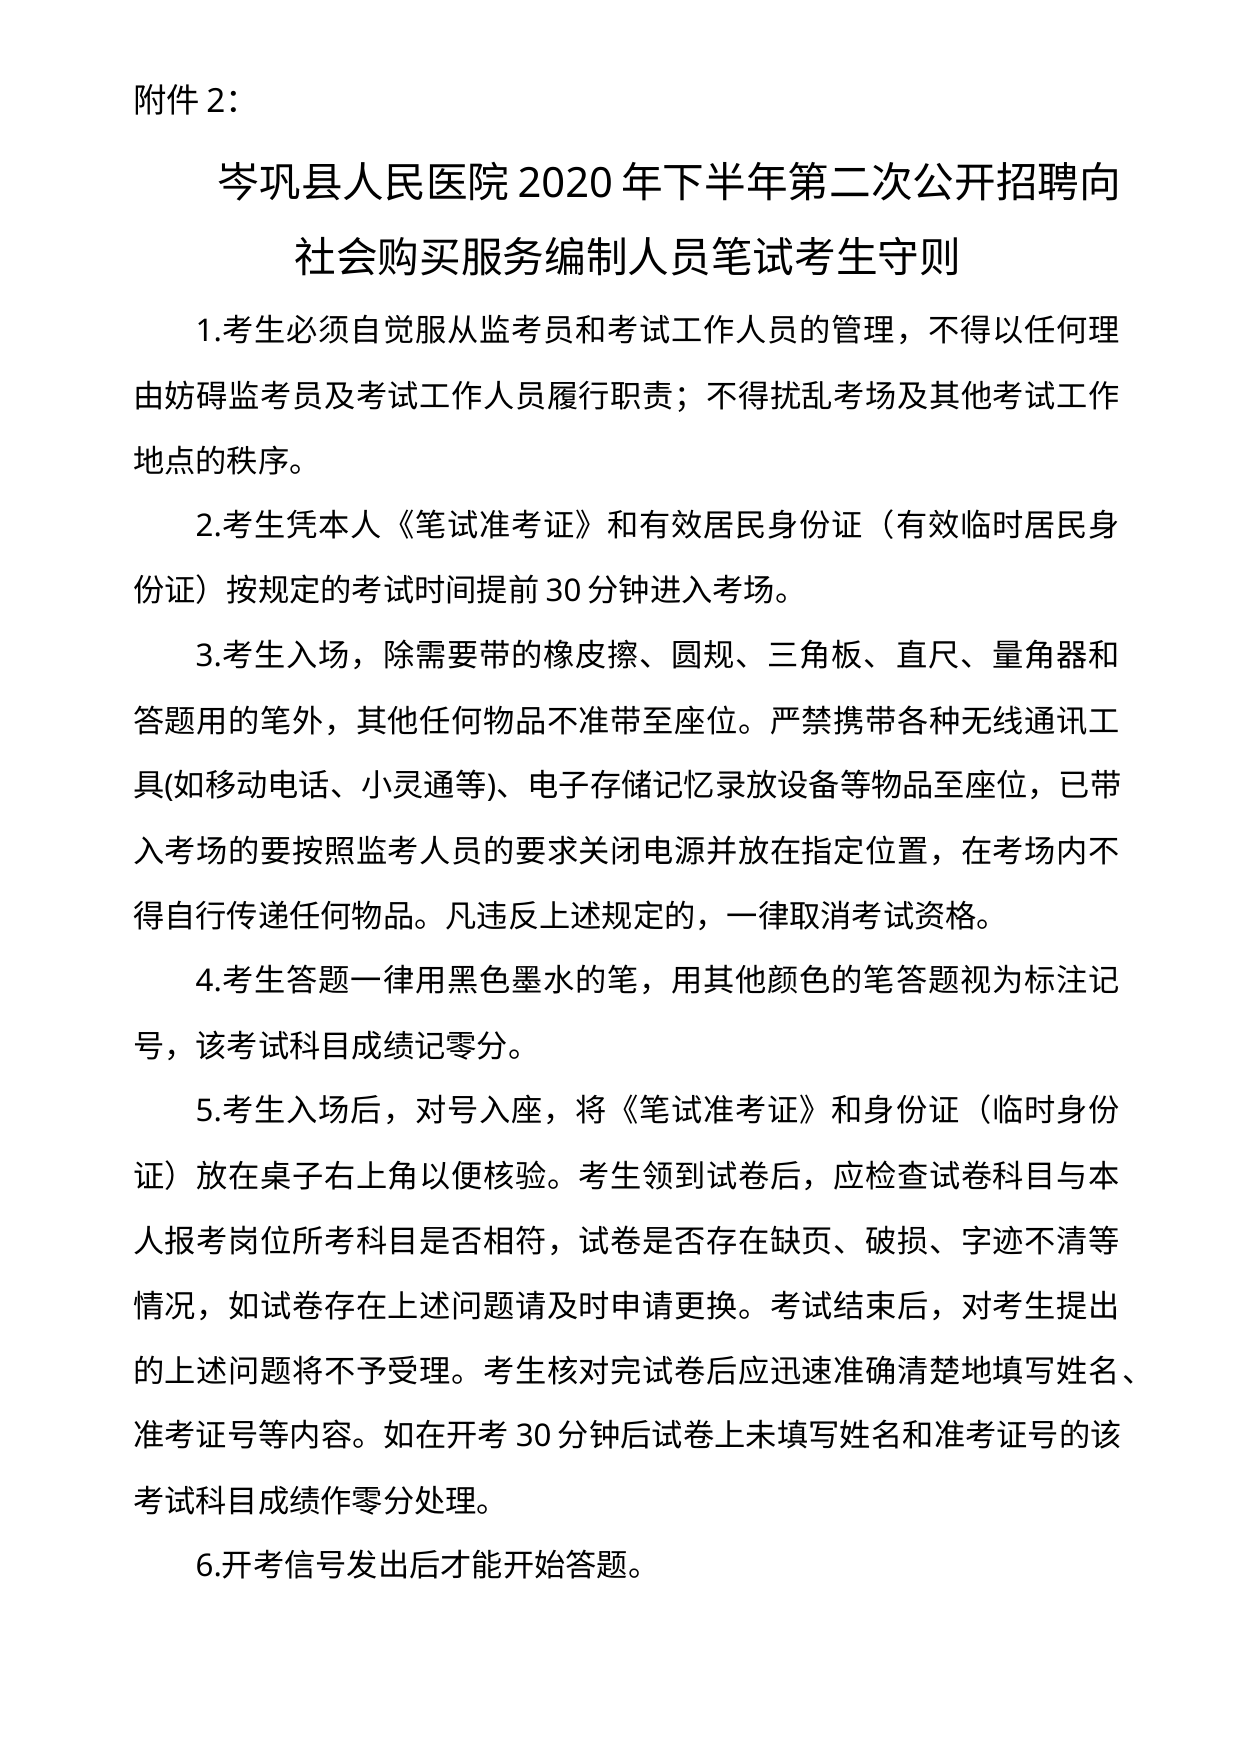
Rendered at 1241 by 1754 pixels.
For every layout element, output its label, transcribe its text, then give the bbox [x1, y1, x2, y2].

text 6.开考信号发出后才能开始答题。 [133, 1531, 1122, 1596]
text 4.考生答题一律用黑色墨水的笔，用其他颜色的笔答题视为标注记号，该考试科目成绩记零分。 [133, 946, 1122, 1076]
text 岑巩县人民医院2020年下半年第二次公开招聘向社会购买服务编制人员笔试考生守则 [133, 147, 1122, 287]
text 5.考生入场后，对号入座，将《笔试准考证》和身份证（临时身份证）放在桌子右上角以便核验。考生领到试卷后，应检查试卷科目与本人报考岗位所考科目是否相符，试卷是否存在缺页、破损、字迹不清等情况，如试卷存在上述问题请及时申请更换。考试结束后，对考生提出的上述问题将不予受理。考生核对完试卷后应迅速准确清楚地填写姓名、准考证号等内容。如在开考30分钟后试卷上未填写姓名和准考证号的该考试科目成绩作零分处理。 [133, 1076, 1122, 1531]
text 附件2： [133, 66, 1122, 131]
text 2.考生凭本人《笔试准考证》和有效居民身份证（有效临时居民身份证）按规定的考试时间提前30分钟进入考场。 [133, 491, 1122, 621]
text 1.考生必须自觉服从监考员和考试工作人员的管理，不得以任何理由妨碍监考员及考试工作人员履行职责；不得扰乱考场及其他考试工作地点的秩序。 [133, 296, 1122, 491]
text 3.考生入场，除需要带的橡皮擦、圆规、三角板、直尺、量角器和答题用的笔外，其他任何物品不准带至座位。严禁携带各种无线通讯工具(如移动电话、小灵通等)、电子存储记忆录放设备等物品至座位，已带入考场的要按照监考人员的要求关闭电源并放在指定位置，在考场内不得自行传递任何物品。凡违反上述规定的，一律取消考试资格。 [133, 621, 1122, 946]
